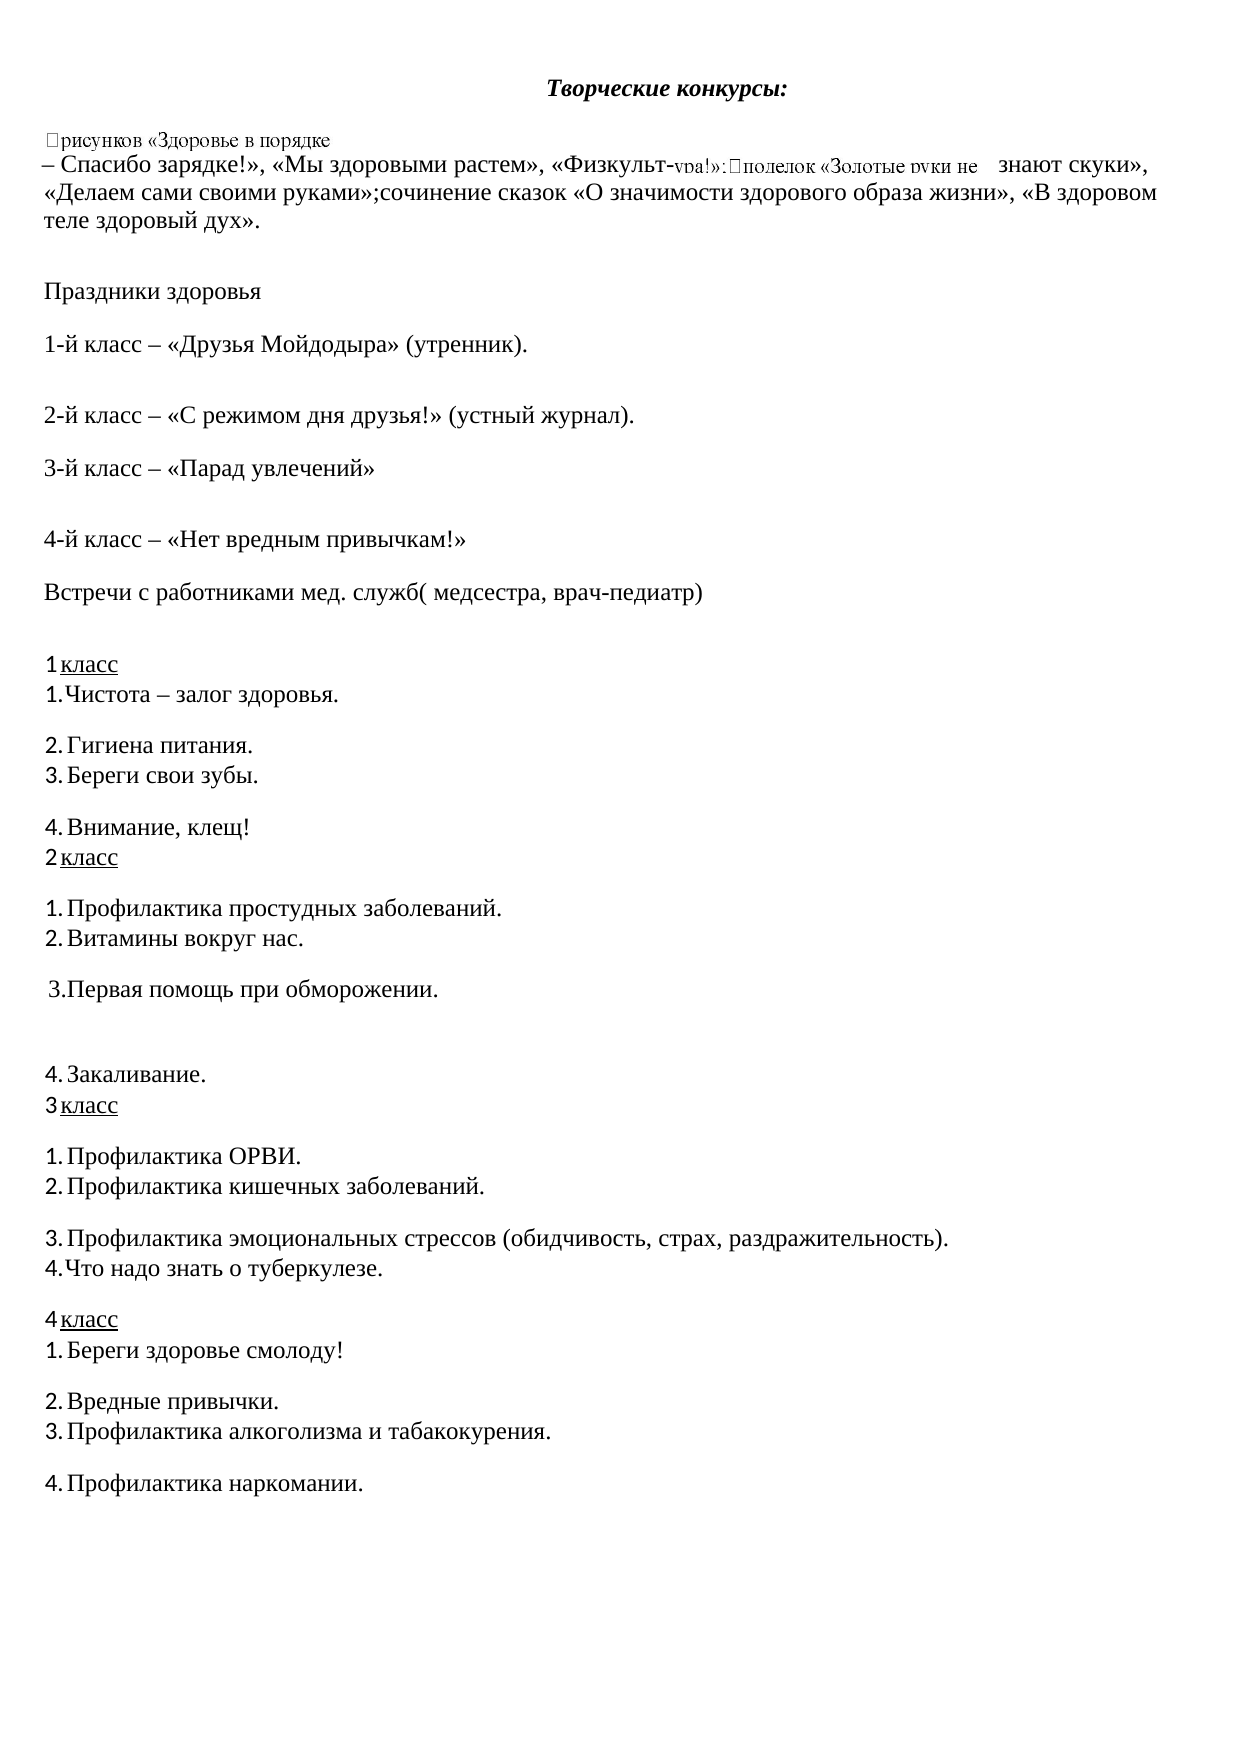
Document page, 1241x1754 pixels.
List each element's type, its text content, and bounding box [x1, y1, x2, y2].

list Профилактика ОРВИ. [44, 1140, 1196, 1171]
text 3-й класс – «Парад увлечений» [44, 454, 1196, 482]
list Профилактика кишечных заболеваний. [44, 1171, 1196, 1201]
list Что надо знать о туберкулезе. [44, 1252, 1196, 1282]
list Вредные привычки. [44, 1385, 1196, 1416]
list класс [44, 1089, 1196, 1119]
picture [674, 153, 992, 173]
list Чистота – залог здоровья. [44, 678, 1196, 708]
list класс [44, 648, 1196, 678]
picture [44, 127, 345, 150]
list класс [44, 841, 1196, 871]
text – Спасибо зарядке!», «Мы здоровыми растем», «Физкульт- знают скуки», «Делаем сами своими руками»;сочинение сказок «О значимости здорового образа жизни», «В здоровом теле здоровый дух». [42, 150, 1173, 234]
list Береги свои зубы. [44, 760, 1196, 790]
list Закаливание. [44, 1058, 1196, 1089]
text Праздники здоровья [44, 276, 1196, 305]
text 2-й класс – «С режимом дня друзья!» (устный журнал). [44, 400, 1196, 429]
text 1-й класс – «Друзья Мойдодыра» (утренник). [44, 330, 1196, 358]
text 4-й класс – «Нет вредным привычкам!» [44, 524, 1196, 553]
list Профилактика наркомании. [44, 1467, 1196, 1497]
text Встречи с работниками мед. служб( медсестра, врач-педиатр) [44, 578, 1196, 606]
text 3.Первая помощь при обморожении. [42, 974, 1196, 1003]
list класс [44, 1303, 1196, 1334]
list Береги здоровье смолоду! [44, 1334, 1196, 1364]
list Витамины вокруг нас. [44, 923, 1196, 953]
list Гигиена питания. [44, 729, 1196, 760]
list Профилактика алкоголизма и табакокурения. [44, 1416, 1196, 1446]
text Творческие конкурсы: [546, 73, 1196, 102]
list Профилактика эмоциональных стрессов (обидчивость, страх, раздражительность). [44, 1222, 1196, 1252]
list Профилактика простудных заболеваний. [44, 892, 1196, 923]
list Внимание, клещ! [44, 811, 1196, 841]
